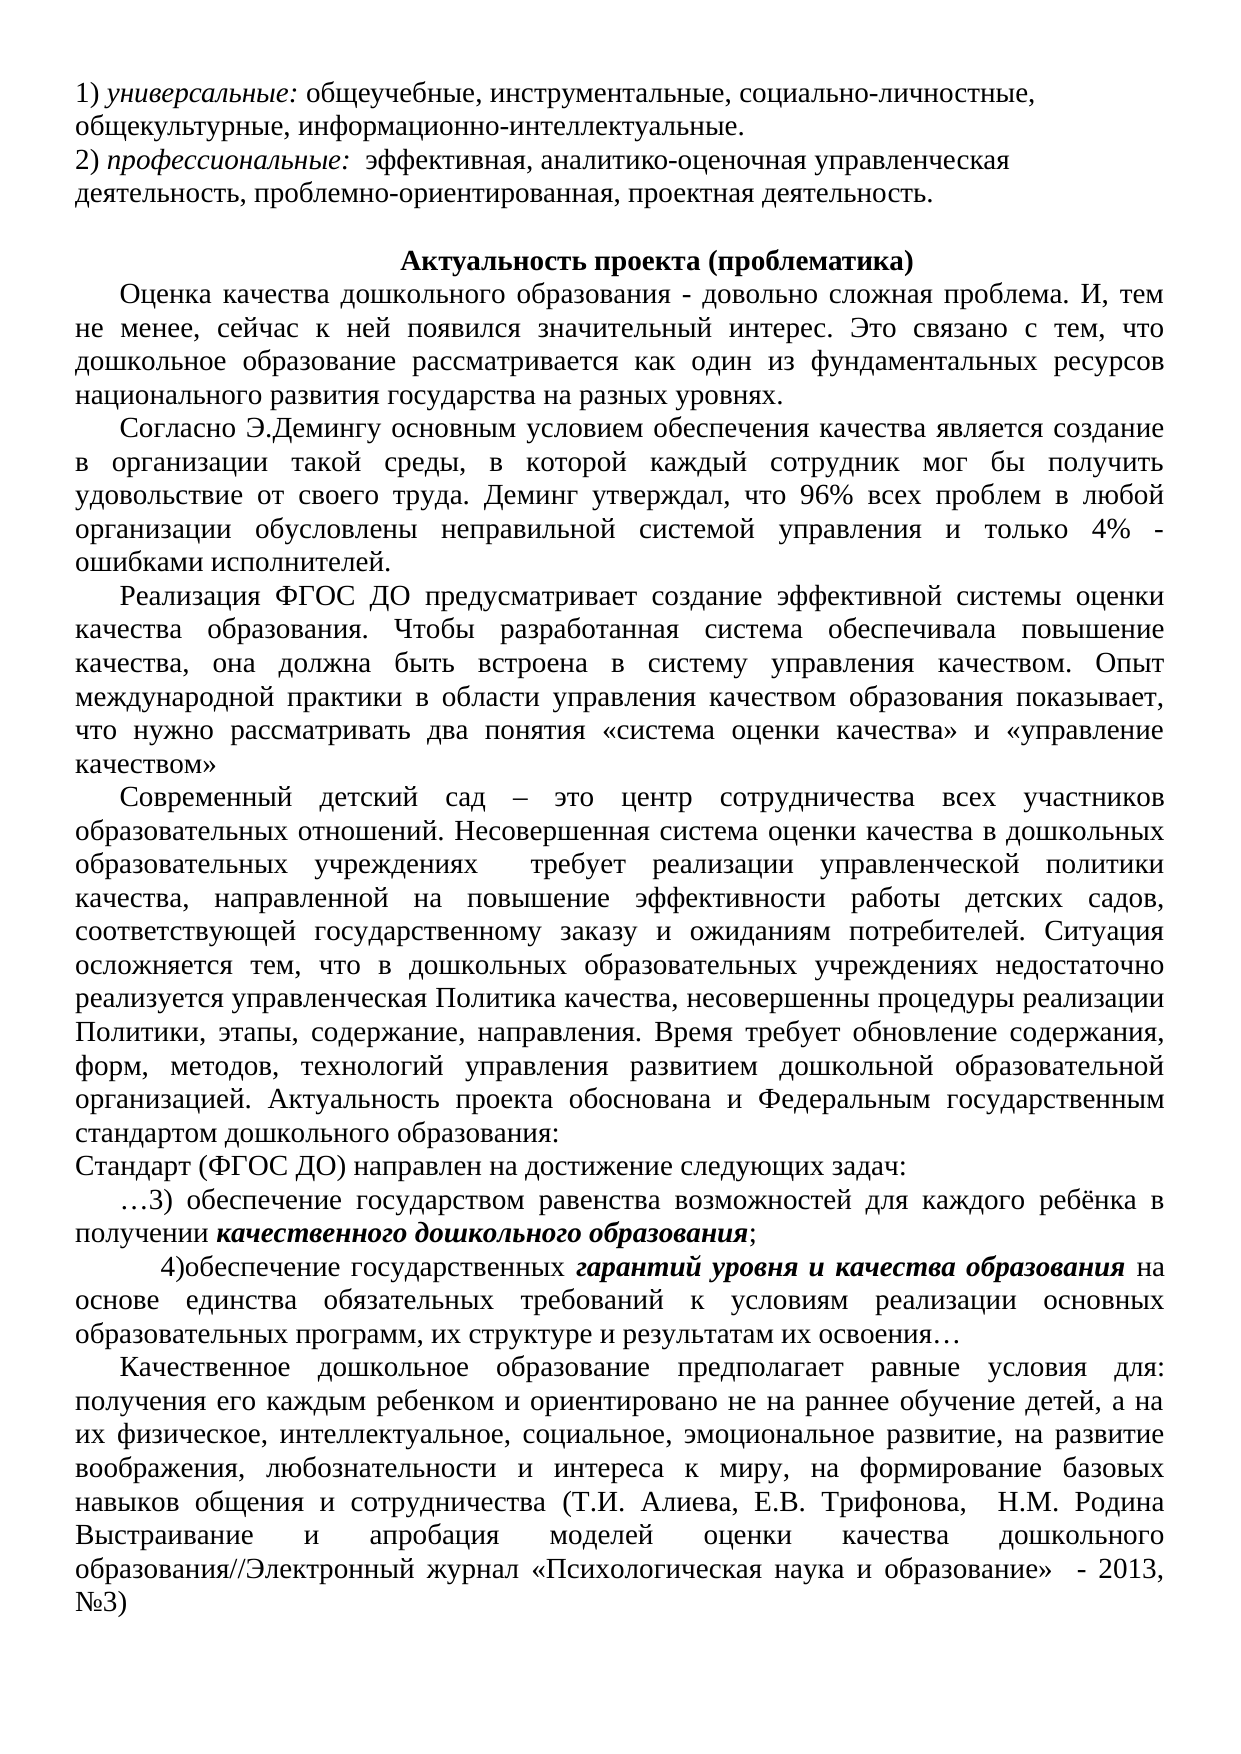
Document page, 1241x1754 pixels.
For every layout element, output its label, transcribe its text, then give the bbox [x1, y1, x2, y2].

text 2) профессиональные: эффективная, аналитико-оценочная управленческая деятельность, проблемно-ориентированная, проектная деятельность. [75, 142, 1165, 209]
text Современный детский сад – это центр сотрудничества всех участников образовательных отношений. Несовершенная система оценки качества в дошкольных образовательных учреждениях требует реализации управленческой политики качества, направленной на повышение эффективности работы детских садов, соответствующей государственному заказу и ожиданиям потребителей. Ситуация осложняется тем, что в дошкольных образовательных учреждениях недостаточно реализуется управленческая Политика качества, несовершенны процедуры реализации Политики, этапы, содержание, направления. Время требует обновление содержания, форм, методов, технологий управления развитием дошкольной образовательной организацией. Актуальность проекта обоснована и Федеральным государственным стандартом дошкольного образования: [75, 779, 1165, 1148]
text …3) обеспечение государством равенства возможностей для каждого ребёнка в получении качественного дошкольного образования; [75, 1182, 1165, 1249]
text Согласно Э.Демингу основным условием обеспечения качества является создание в организации такой среды, в которой каждый сотрудник мог бы получить удовольствие от своего труда. Деминг утверждал, что 96% всех проблем в любой организации обусловлены неправильной системой управления и только 4% - ошибками исполнителей. [75, 410, 1165, 578]
text Актуальность проекта (проблематика) [75, 243, 1165, 276]
text Стандарт (ФГОС ДО) направлен на достижение следующих задач: [75, 1148, 1165, 1182]
text Оценка качества дошкольного образования - довольно сложная проблема. И, тем не менее, сейчас к ней появился значительный интерес. Это связано с тем, что дошкольное образование рассматривается как один из фундаментальных ресурсов национального развития государства на разных уровнях. [75, 276, 1165, 410]
text Реализация ФГОС ДО предусматривает создание эффективной системы оценки качества образования. Чтобы разработанная система обеспечивала повышение качества, она должна быть встроена в систему управления качеством. Опыт международной практики в области управления качеством образования показывает, что нужно рассматривать два понятия «система оценки качества» и «управление качеством» [75, 578, 1165, 779]
text 4)обеспечение государственных гарантий уровня и качества образования на основе единства обязательных требований к условиям реализации основных образовательных программ, их структуре и результатам их освоения… [75, 1249, 1165, 1349]
text 1) универсальные: общеучебные, инструментальные, социально-личностные, общекультурные, информационно-интеллектуальные. [75, 75, 1165, 142]
text Качественное дошкольное образование предполагает равные условия для: получения его каждым ребенком и ориентировано не на раннее обучение детей, а на их физическое, интеллектуальное, социальное, эмоциональное развитие, на развитие воображения, любознательности и интереса к миру, на формирование базовых навыков общения и сотрудничества (Т.И. Алиева, Е.В. Трифонова, Н.М. Родина Выстраивание и апробация моделей оценки качества дошкольного образования//Электронный журнал «Психологическая наука и образование» - 2013, №3) [75, 1349, 1165, 1618]
